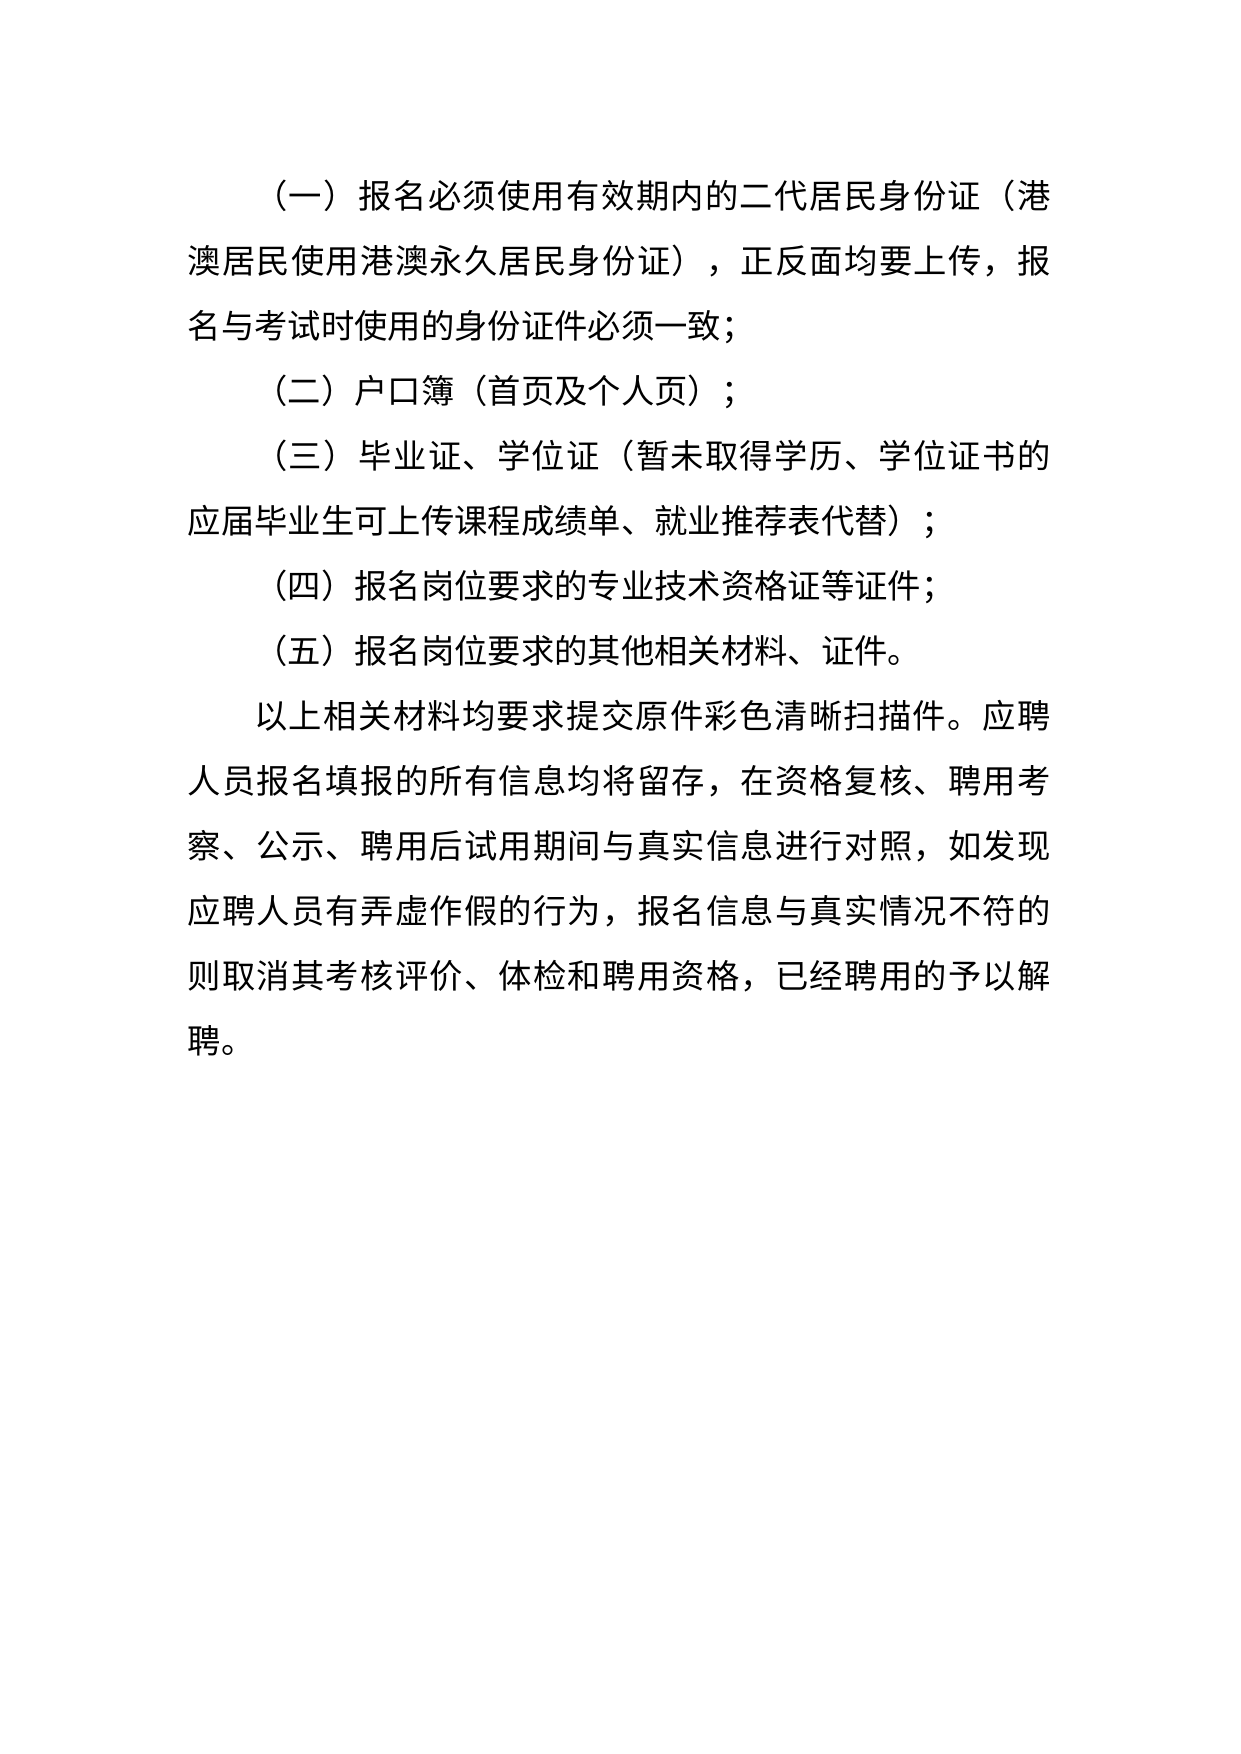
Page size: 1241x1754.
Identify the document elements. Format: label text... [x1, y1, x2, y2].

text （二）户口簿（首页及个人页）； [187, 357, 1053, 422]
text （三）毕业证、学位证（暂未取得学历、学位证书的应届毕业生可上传课程成绩单、就业推荐表代替）； [187, 422, 1053, 552]
text （四）报名岗位要求的专业技术资格证等证件； [187, 552, 1053, 617]
text （五）报名岗位要求的其他相关材料、证件。 [187, 617, 1053, 682]
text 以上相关材料均要求提交原件彩色清晰扫描件。应聘人员报名填报的所有信息均将留存，在资格复核、聘用考察、公示、聘用后试用期间与真实信息进行对照，如发现应聘人员有弄虚作假的行为，报名信息与真实情况不符的则取消其考核评价、体检和聘用资格，已经聘用的予以解聘。 [187, 682, 1053, 1072]
text （一）报名必须使用有效期内的二代居民身份证（港澳居民使用港澳永久居民身份证），正反面均要上传，报名与考试时使用的身份证件必须一致； [187, 162, 1053, 357]
